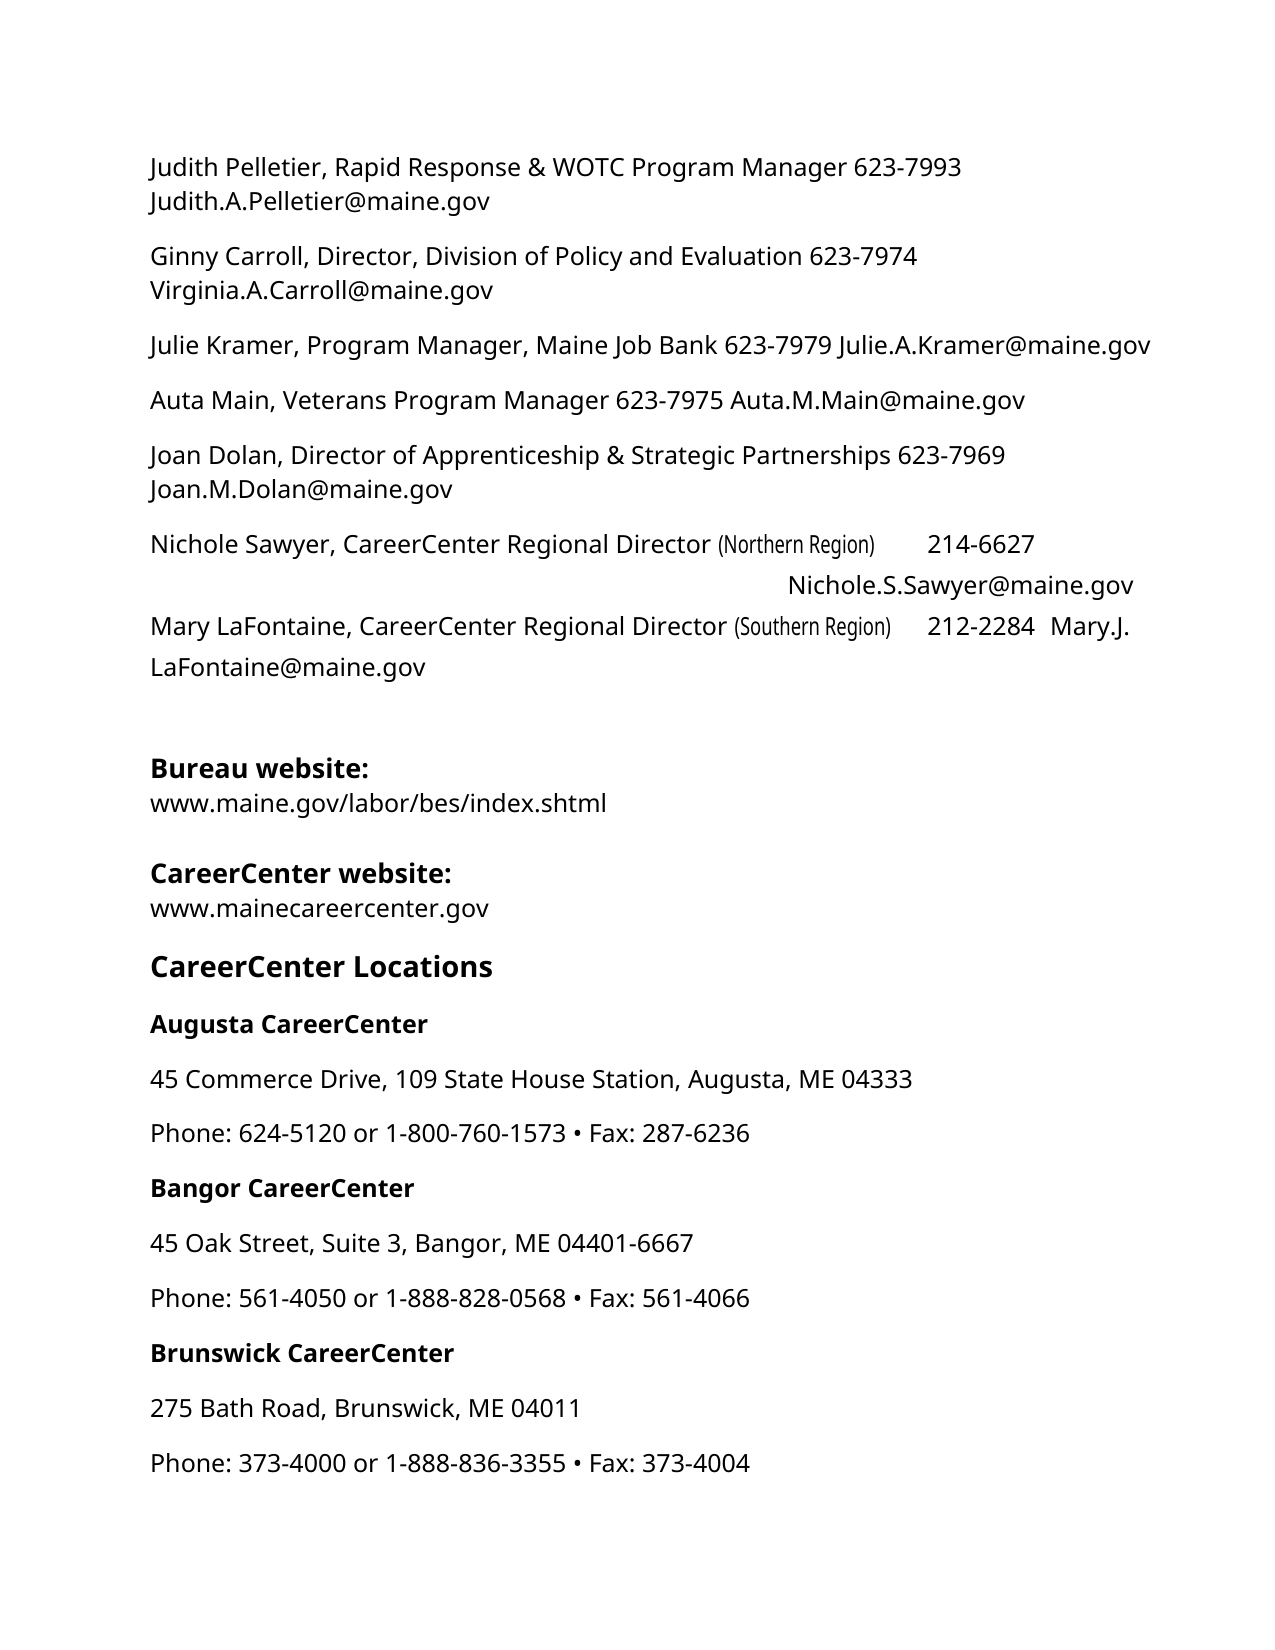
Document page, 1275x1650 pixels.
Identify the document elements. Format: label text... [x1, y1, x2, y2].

text Brunswick CareerCenter [150, 1336, 1209, 1370]
text 45 Commerce Drive, 109 State House Station, Augusta, ME 04333 [150, 1061, 1209, 1095]
text 45 Oak Street, Suite 3, Bangor, ME 04401-6667 [150, 1226, 1209, 1260]
text Phone: 624-5120 or 1-800-760-1573 • Fax: 287-6236 [150, 1116, 1209, 1150]
text Auta Main, Veterans Program Manager 623-7975 Auta.M.Main@maine.gov [150, 383, 1209, 417]
text Mary LaFontaine, CareerCenter Regional Director (Southern Region) 212-2284 Mary.J. LaFontaine@maine.gov [150, 608, 1209, 683]
text Bureau website: www.maine.gov/labor/bes/index.shtml [150, 749, 1209, 820]
text CareerCenter Locations [150, 946, 1209, 986]
text Nichole Sawyer, CareerCenter Regional Director (Northern Region) 214-6627 Nichole.S.Sawyer@maine.gov [150, 527, 1209, 602]
text Bangor CareerCenter [150, 1171, 1209, 1205]
text Julie Kramer, Program Manager, Maine Job Bank 623-7979 Julie.A.Kramer@maine.gov [150, 328, 1209, 362]
text Ginny Carroll, Director, Division of Policy and Evaluation 623-7974 Virginia.A.Carroll@maine.gov [150, 239, 1209, 307]
text CareerCenter website: [150, 820, 1209, 891]
text Phone: 561-4050 or 1-888-828-0568 • Fax: 561-4066 [150, 1281, 1209, 1315]
text Phone: 373-4000 or 1-888-836-3355 • Fax: 373-4004 [150, 1446, 1209, 1479]
text Joan Dolan, Director of Apprenticeship & Strategic Partnerships 623-7969 Joan.M.Dolan@maine.gov [150, 438, 1209, 506]
text Judith Pelletier, Rapid Response & WOTC Program Manager 623-7993 Judith.A.Pelletier@maine.gov [150, 150, 1209, 218]
text www.mainecareercenter.gov [150, 891, 1209, 925]
text Augusta CareerCenter [150, 1006, 1209, 1040]
text 275 Bath Road, Brunswick, ME 04011 [150, 1391, 1209, 1425]
